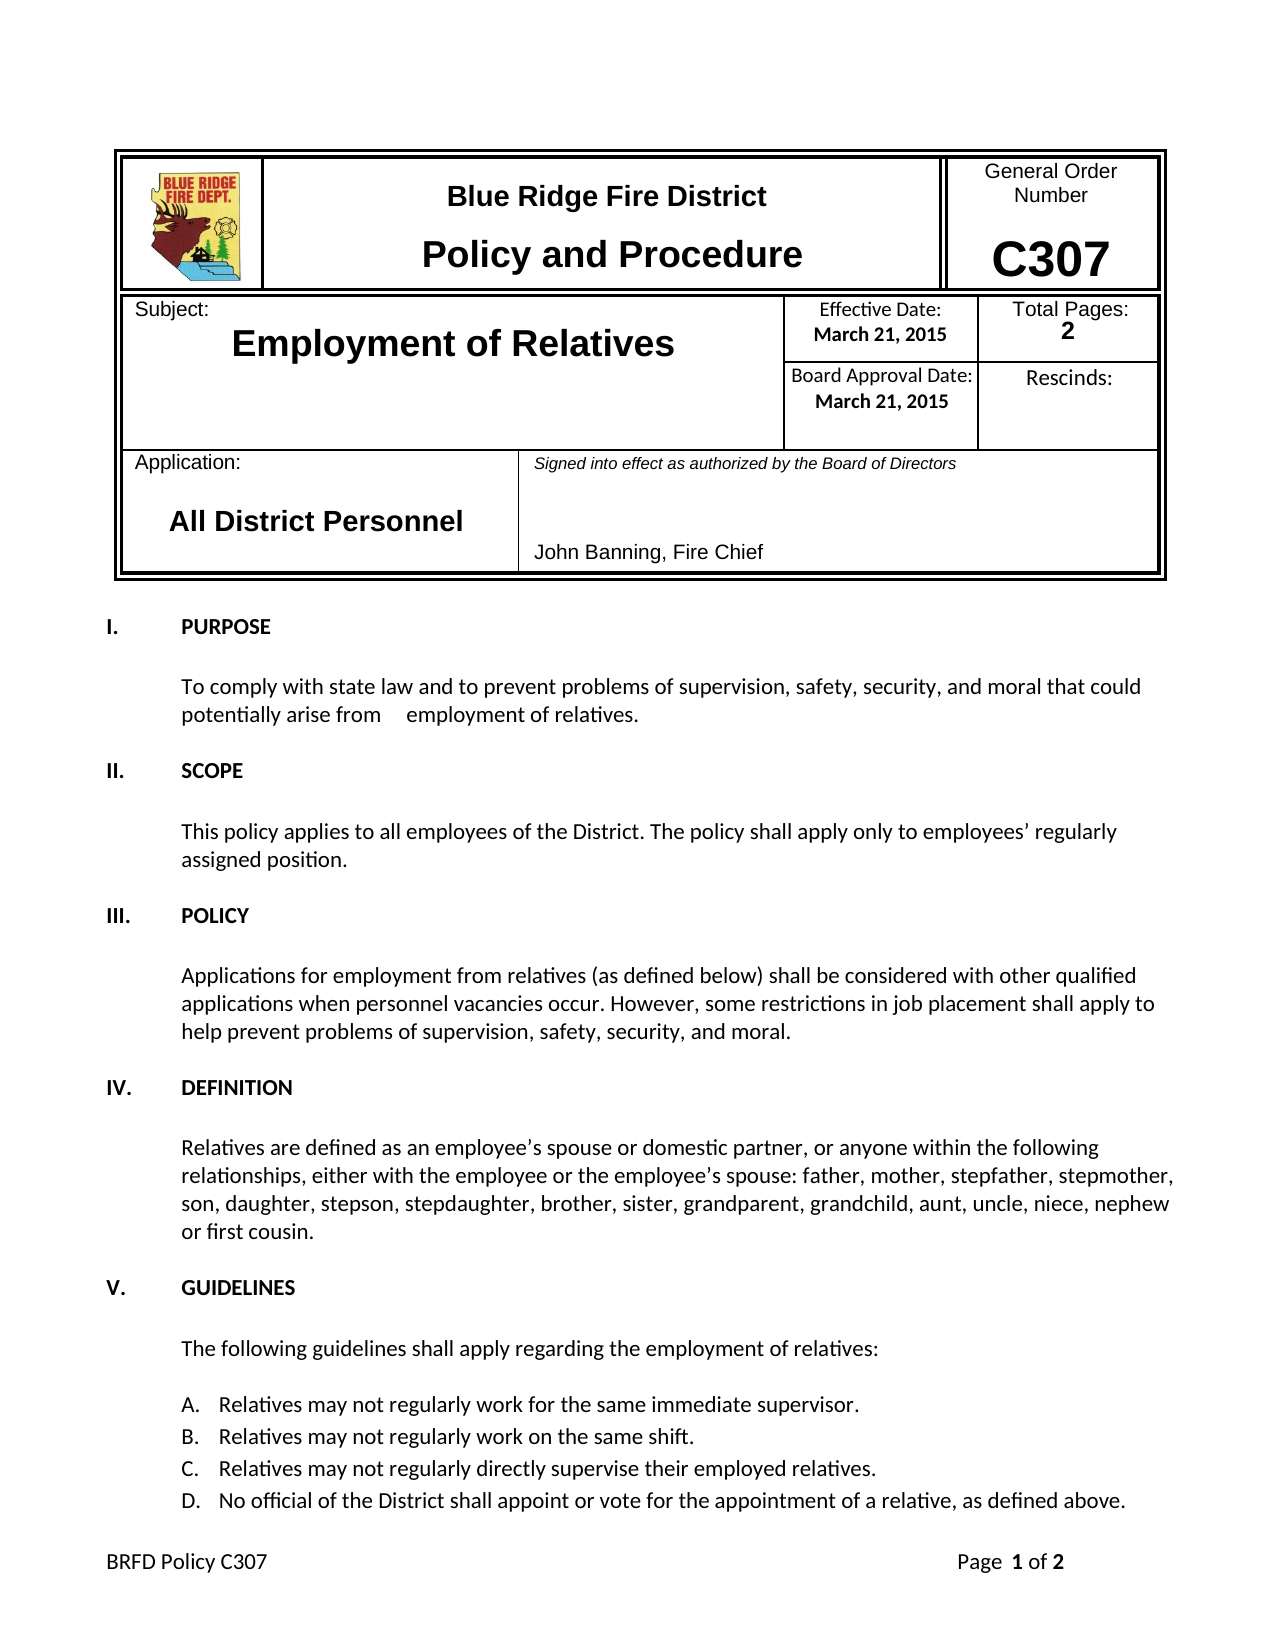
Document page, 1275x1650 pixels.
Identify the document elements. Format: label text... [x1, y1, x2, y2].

table_cell Application: All District Personnel [123, 451, 518, 571]
list PURPOSE [106, 612, 1177, 640]
table_cell General Order Number C307 [948, 159, 1157, 288]
text This policy applies to all employees of the District. The policy shall apply only to employees’ regularly assigned position. [181, 817, 1177, 873]
list Relatives may not regularly work on the same shift. [181, 1422, 1177, 1450]
table_cell Effective Date: March 21, 2015 [785, 297, 977, 361]
table_cell Total Pages: 2 [979, 297, 1157, 361]
list SCOPE [106, 757, 1177, 784]
list Relatives may not regularly directly supervise their employed relatives. [181, 1454, 1177, 1482]
table_cell Blue Ridge Fire District Policy and Procedure [264, 159, 939, 288]
list POLICY [106, 901, 1177, 929]
list GUIDELINES [106, 1273, 1177, 1301]
list Relatives may not regularly work for the same immediate supervisor. [181, 1390, 1177, 1418]
text The following guidelines shall apply regarding the employment of relatives: [106, 1334, 1177, 1362]
text Applications for employment from relatives (as defined below) shall be considered with other qualified applications when personnel vacancies occur. However, some restrictions in job placement shall apply to help prevent problems of supervision, safety, security, and moral. [181, 961, 1177, 1045]
table_cell Rescinds: [979, 363, 1157, 449]
table_cell Signed into effect as authorized by the Board of Directors John Banning, Fire Chief [519, 451, 1157, 571]
table_cell Subject: Employment of Relatives [123, 297, 783, 449]
picture [148, 169, 244, 285]
list No official of the District shall appoint or vote for the appointment of a relative, as defined above. [181, 1486, 1177, 1514]
table_cell [123, 159, 261, 288]
text To comply with state law and to prevent problems of supervision, safety, security, and moral that could potentially arise from employment of relatives. [181, 672, 1177, 728]
table_cell Board Approval Date: March 21, 2015 [785, 363, 977, 449]
text Relatives are defined as an employee’s spouse or domestic partner, or anyone within the following relationships, either with the employee or the employee’s spouse: father, mother, stepfather, stepmother, son, daughter, stepson, stepdaughter, brother, sister, grandparent, grandchild, aunt, uncle, niece, nephew or first cousin. [181, 1133, 1177, 1245]
list DEFINITION [106, 1073, 1177, 1101]
